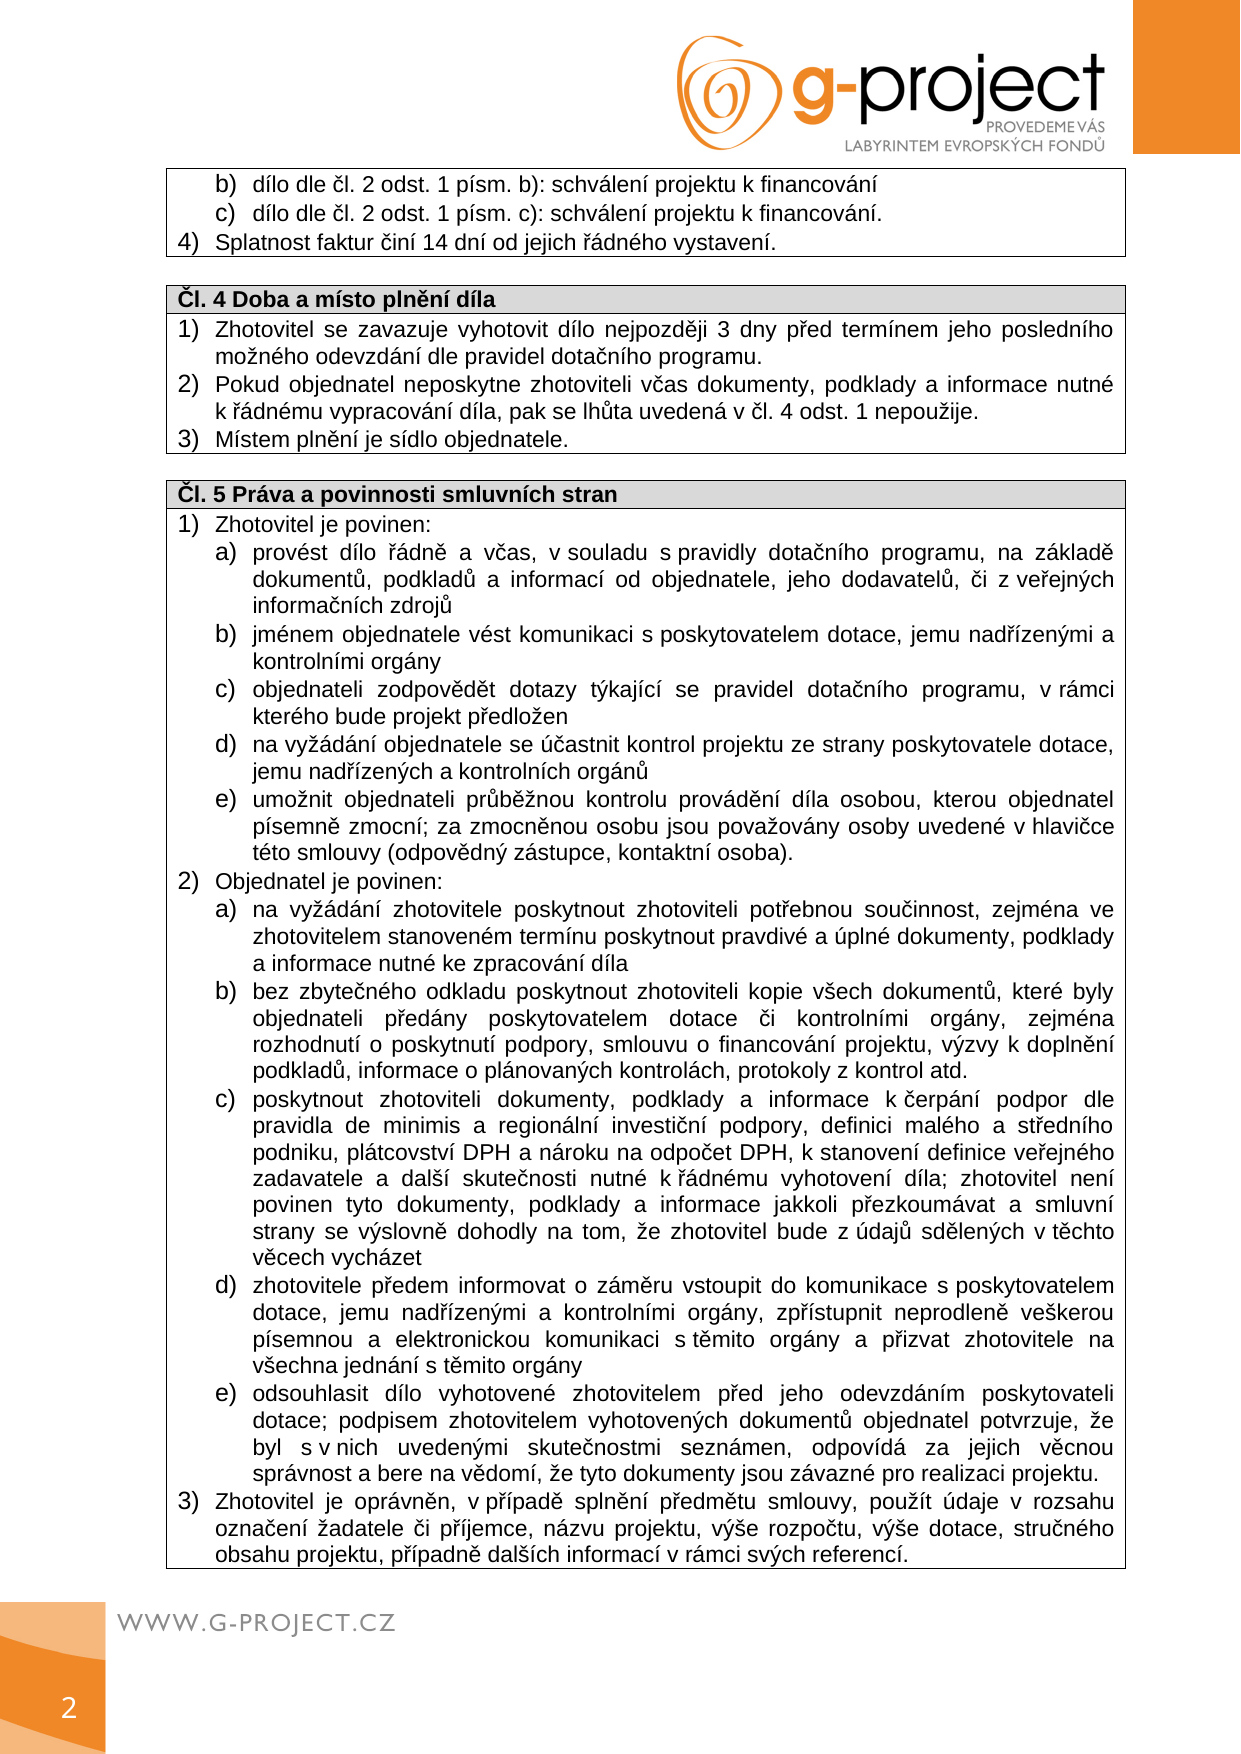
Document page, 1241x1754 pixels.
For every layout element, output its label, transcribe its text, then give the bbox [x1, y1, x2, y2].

table_header Čl. 4 Doba a místo plnění díla [167, 286, 1125, 313]
table_cell Zhotovitel se zavazuje vyhotovit dílo nejpozději 3 dny před termínem jeho posledního možného odevzdání dle pravidel dotačního programu. Pokud objednatel neposkytne zhotoviteli včas dokumenty, podklady a informace nutné k řádnému vypracování díla, pak se lhůta uvedená v čl. 4 odst. 1 nepoužije. Místem plnění je sídlo objednatele. [167, 314, 1125, 453]
picture [671, 0, 1240, 154]
picture [0, 1602, 403, 1754]
table_header Čl. 5 Práva a povinnosti smluvních stran [167, 481, 1125, 508]
